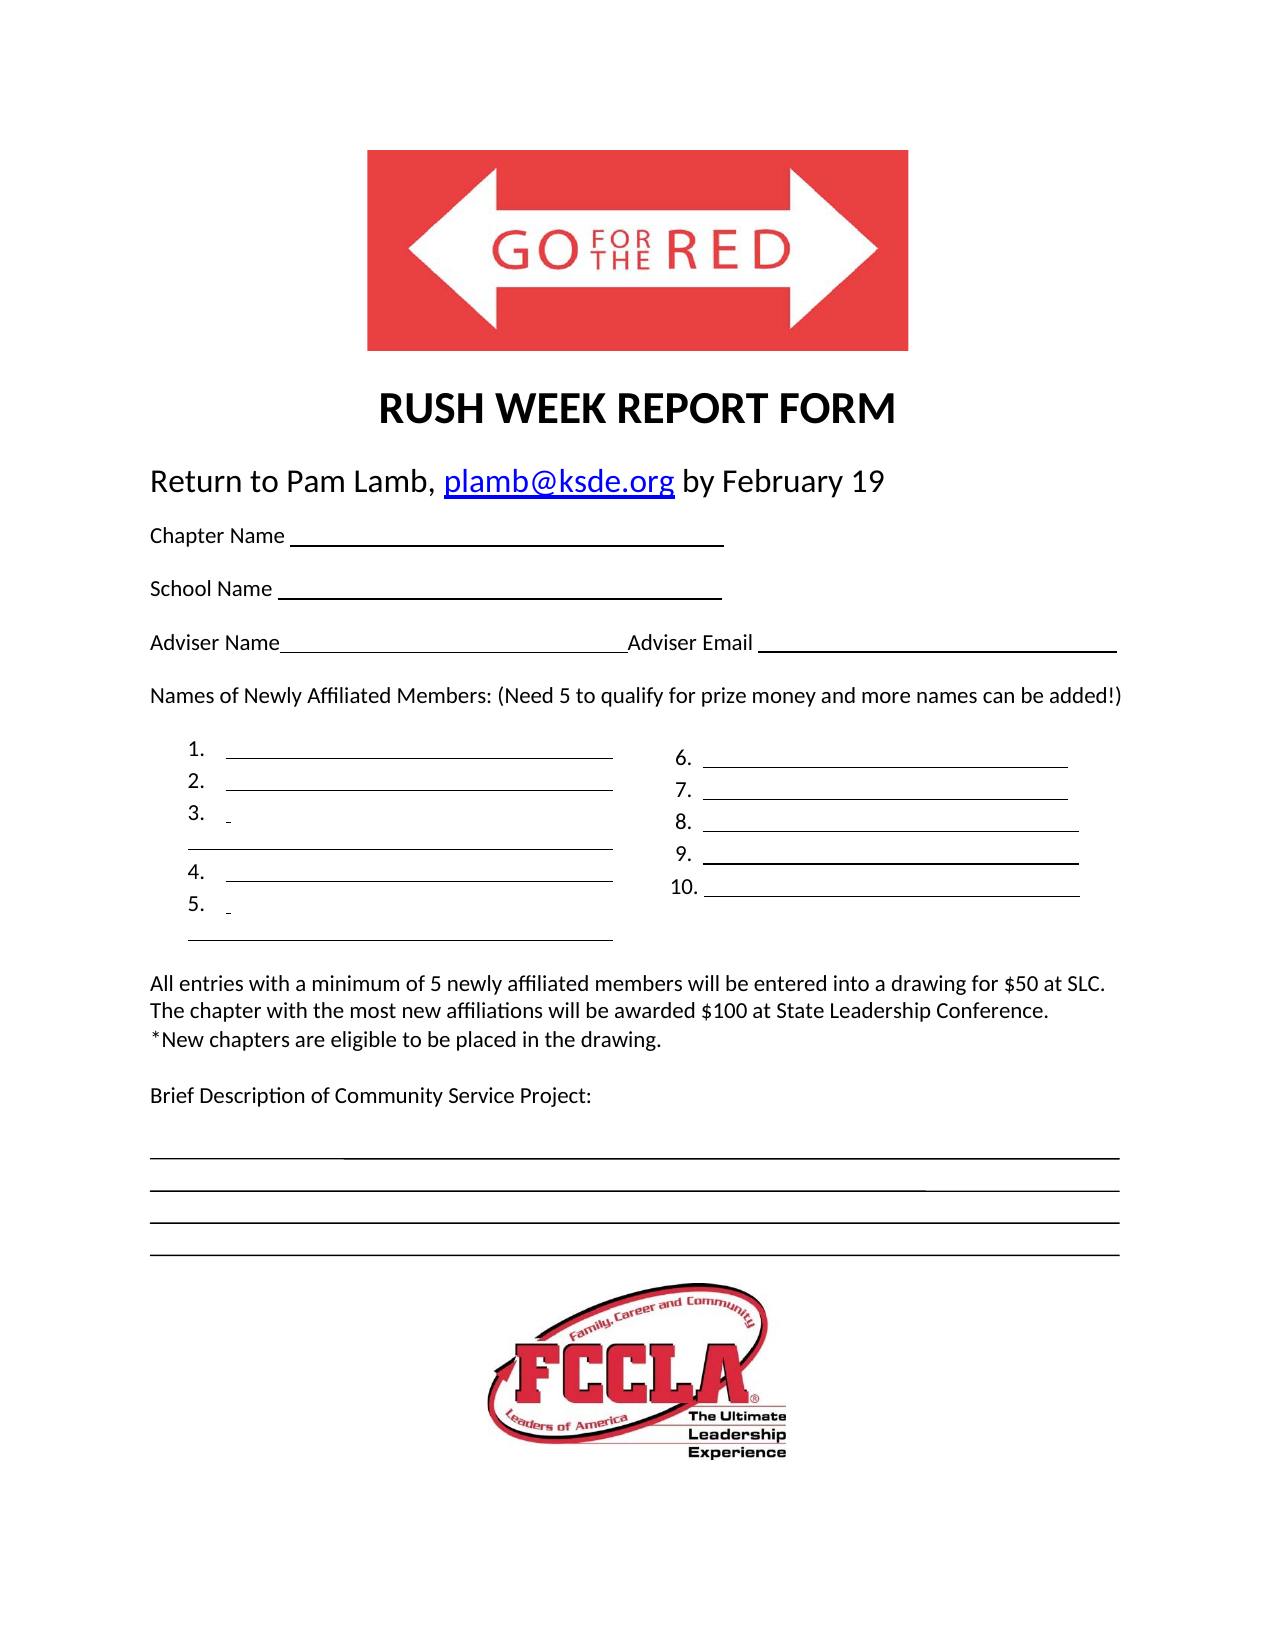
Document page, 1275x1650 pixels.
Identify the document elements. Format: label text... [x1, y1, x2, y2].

text 7. [675, 775, 1135, 803]
text Names of Newly Affiliated Members: (Need 5 to qualify for prize money and more names can be added!) [150, 681, 1135, 709]
text 2. [187, 766, 613, 794]
text Chapter Name [150, 522, 1135, 549]
text 1. [187, 734, 613, 762]
text 6. [675, 743, 1135, 771]
text 3. [187, 798, 613, 849]
text 10. [669, 872, 1135, 900]
text School Name [150, 574, 1135, 603]
picture [487, 1283, 786, 1460]
text 4. [187, 857, 613, 885]
text All entries with a minimum of 5 newly affiliated members will be entered into a drawing for $50 at SLC. The chapter with the most new affiliations will be awarded $100 at State Leadership Conference. [150, 969, 1110, 1025]
text 5. [187, 889, 613, 940]
text 8. [675, 807, 1135, 835]
text Adviser Name Adviser Email [150, 628, 1135, 656]
text RUSH WEEK REPORT FORM [378, 379, 1135, 435]
text Return to Pam Lamb, plamb@ksde.org by February 19 [150, 460, 1135, 501]
text *New chapters are eligible to be placed in the drawing. Brief Description of Community Service Project: [150, 1025, 665, 1109]
text 9. [675, 839, 1135, 868]
picture [367, 150, 909, 351]
